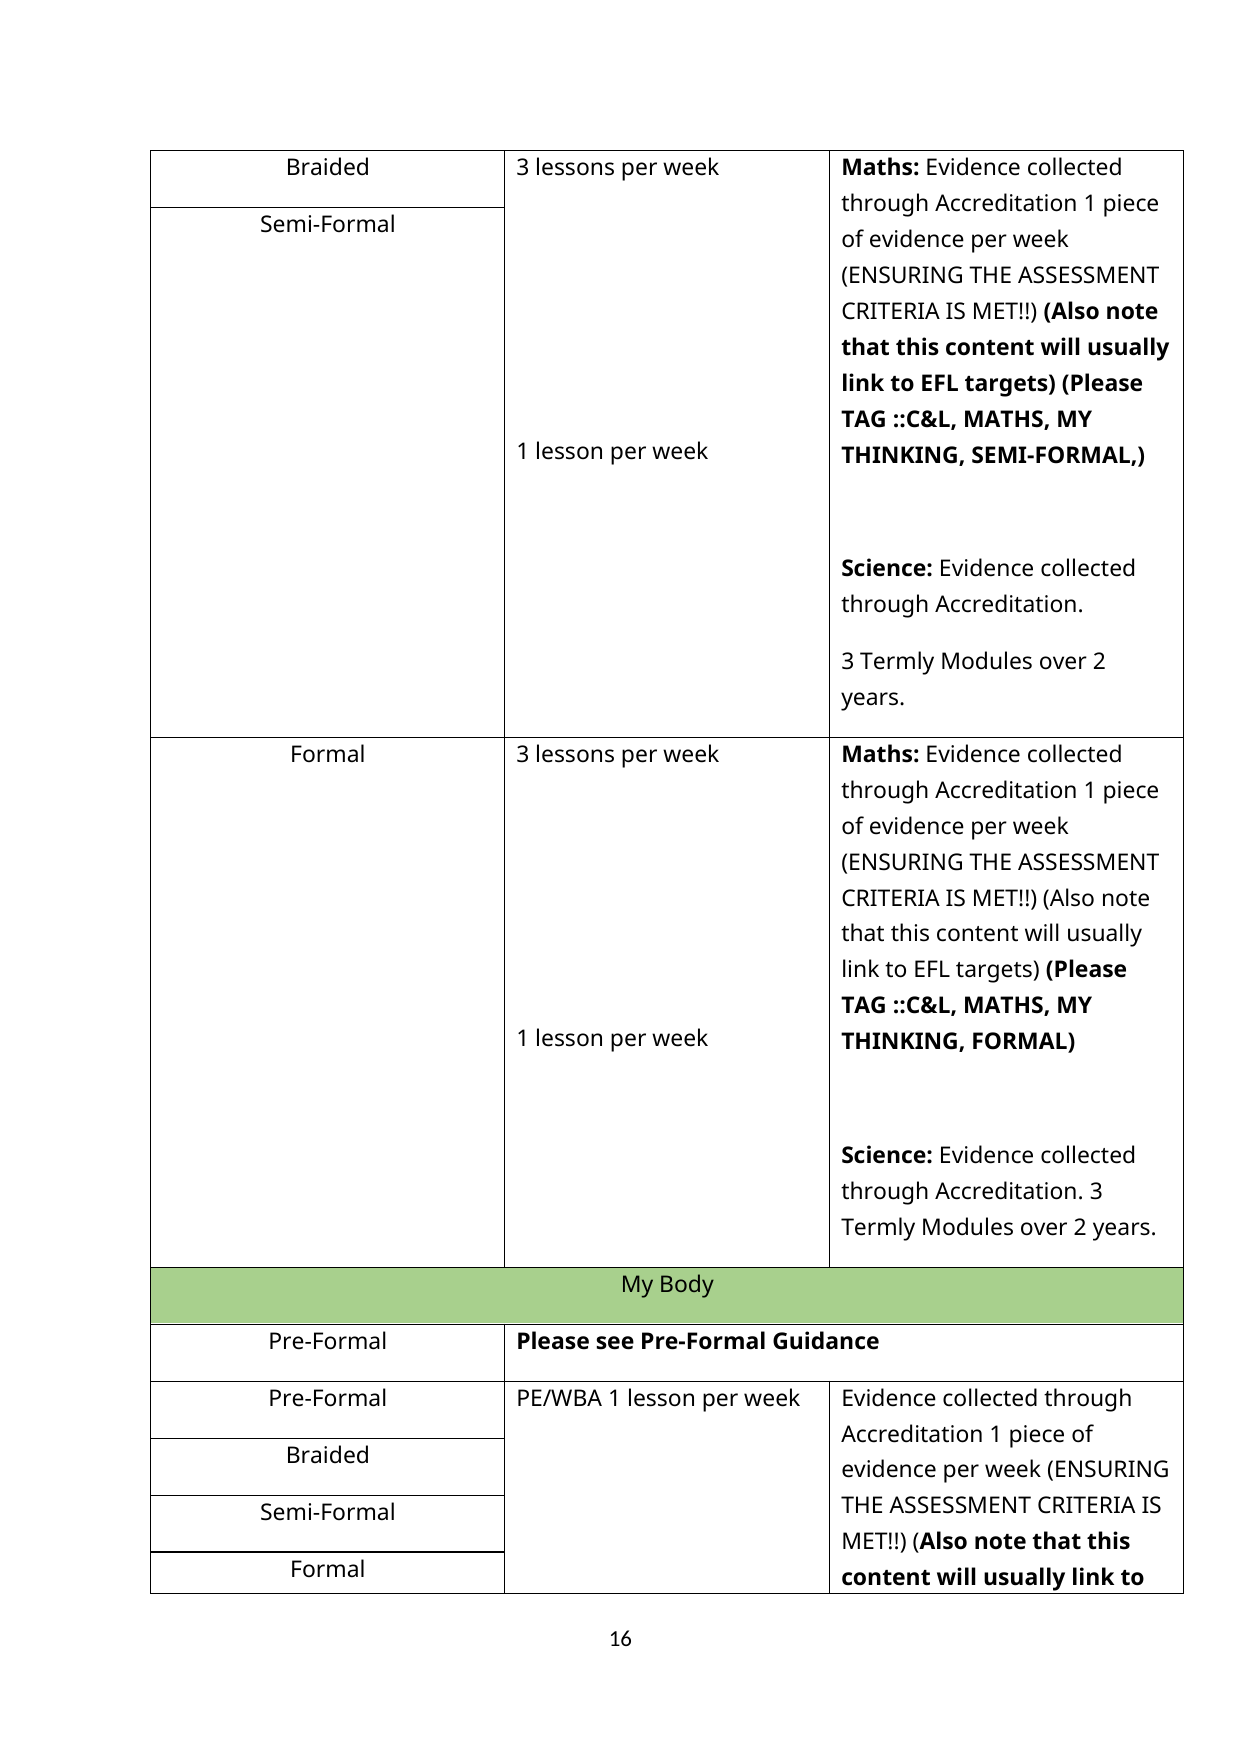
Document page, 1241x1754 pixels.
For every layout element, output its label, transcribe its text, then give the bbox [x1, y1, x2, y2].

table_cell Formal [151, 1553, 504, 1592]
table_cell Semi-Formal [151, 1496, 504, 1551]
table_cell Formal [151, 738, 504, 1267]
table_cell Evidence collected through Accreditation 1 piece of evidence per week (ENSURING THE ASSESSMENT CRITERIA IS MET!!) (Also note that this content will usually link to EFL targets if so please TAG SPORTS COACH OR WBA and ::PD&SN IF APPLICABLE) At least 1 piece of evidence must link to EFL targets per term. (Please TAG FOREST SCHOOL) At least 1 piece of evidence must link to EFL targets per term. (Please TAG SWIMMING and ::PD&SN IF APPLICABLE) At least 1 piece of evidence must link to EFL targets per term. (Please TAG BIKES AND TRIKES and ::PD&SN IF APPLICABLE) At least 1 piece of evidence must link to EFL targets per term. (Please TAG YOGA and ::PD&SN IF APPLICABLE) At least 1 piece of evidence must link to EFL targets per term. (Please TAG MALTHOUSE) At least 1 piece of evidence must link to EFL targets per term. (PLEASE TAG DUKE OF EDINBURGH) At least 1 piece of evidence must link to EFL targets per term. (Please TAG WARRENS HALL) [830, 1382, 1183, 1592]
table_cell Maths: Evidence collected through Accreditation 1 piece of evidence per week (ENSURING THE ASSESSMENT CRITERIA IS MET!!) (Also note that this content will usually link to EFL targets) (Please TAG ::C&L, MATHS, MY THINKING, SEMI-FORMAL,) Science: Evidence collected through Accreditation. 3 Termly Modules over 2 years. [830, 151, 1183, 737]
table_cell Maths: Evidence collected through Accreditation 1 piece of evidence per week (ENSURING THE ASSESSMENT CRITERIA IS MET!!) (Also note that this content will usually link to EFL targets) (Please TAG ::C&L, MATHS, MY THINKING, FORMAL) Science: Evidence collected through Accreditation. 3 Termly Modules over 2 years. [830, 738, 1183, 1267]
table_cell 3 lessons per week 1 lesson per week [505, 738, 829, 1267]
table_cell Please see Pre-Formal Guidance [505, 1325, 1183, 1381]
table_cell Braided [151, 1439, 504, 1494]
table_cell Pre-Formal [151, 1325, 504, 1381]
table_cell 3 lessons per week 1 lesson per week [505, 151, 829, 737]
table_cell PE/WBA 1 lesson per week Forest school - (as per provision timetable if you are allocated this will be 1 lesson per week) Swimming - (as per provision timetable if you are allocated this will be 1 lesson per week) Bikes and trikes (as per provision timetable if you are allocated this will be 1 lesson per week) Yoga (as per provision timetable if you are allocated this will be 1 lesson per week) Malthouse Duke of Edinburgh (if applicable) Warrens Hall [505, 1382, 829, 1592]
table_cell Semi-Formal [151, 208, 504, 737]
table_cell Braided [151, 151, 504, 207]
table_cell My Body [151, 1268, 1183, 1323]
table_cell Pre-Formal [151, 1382, 504, 1437]
